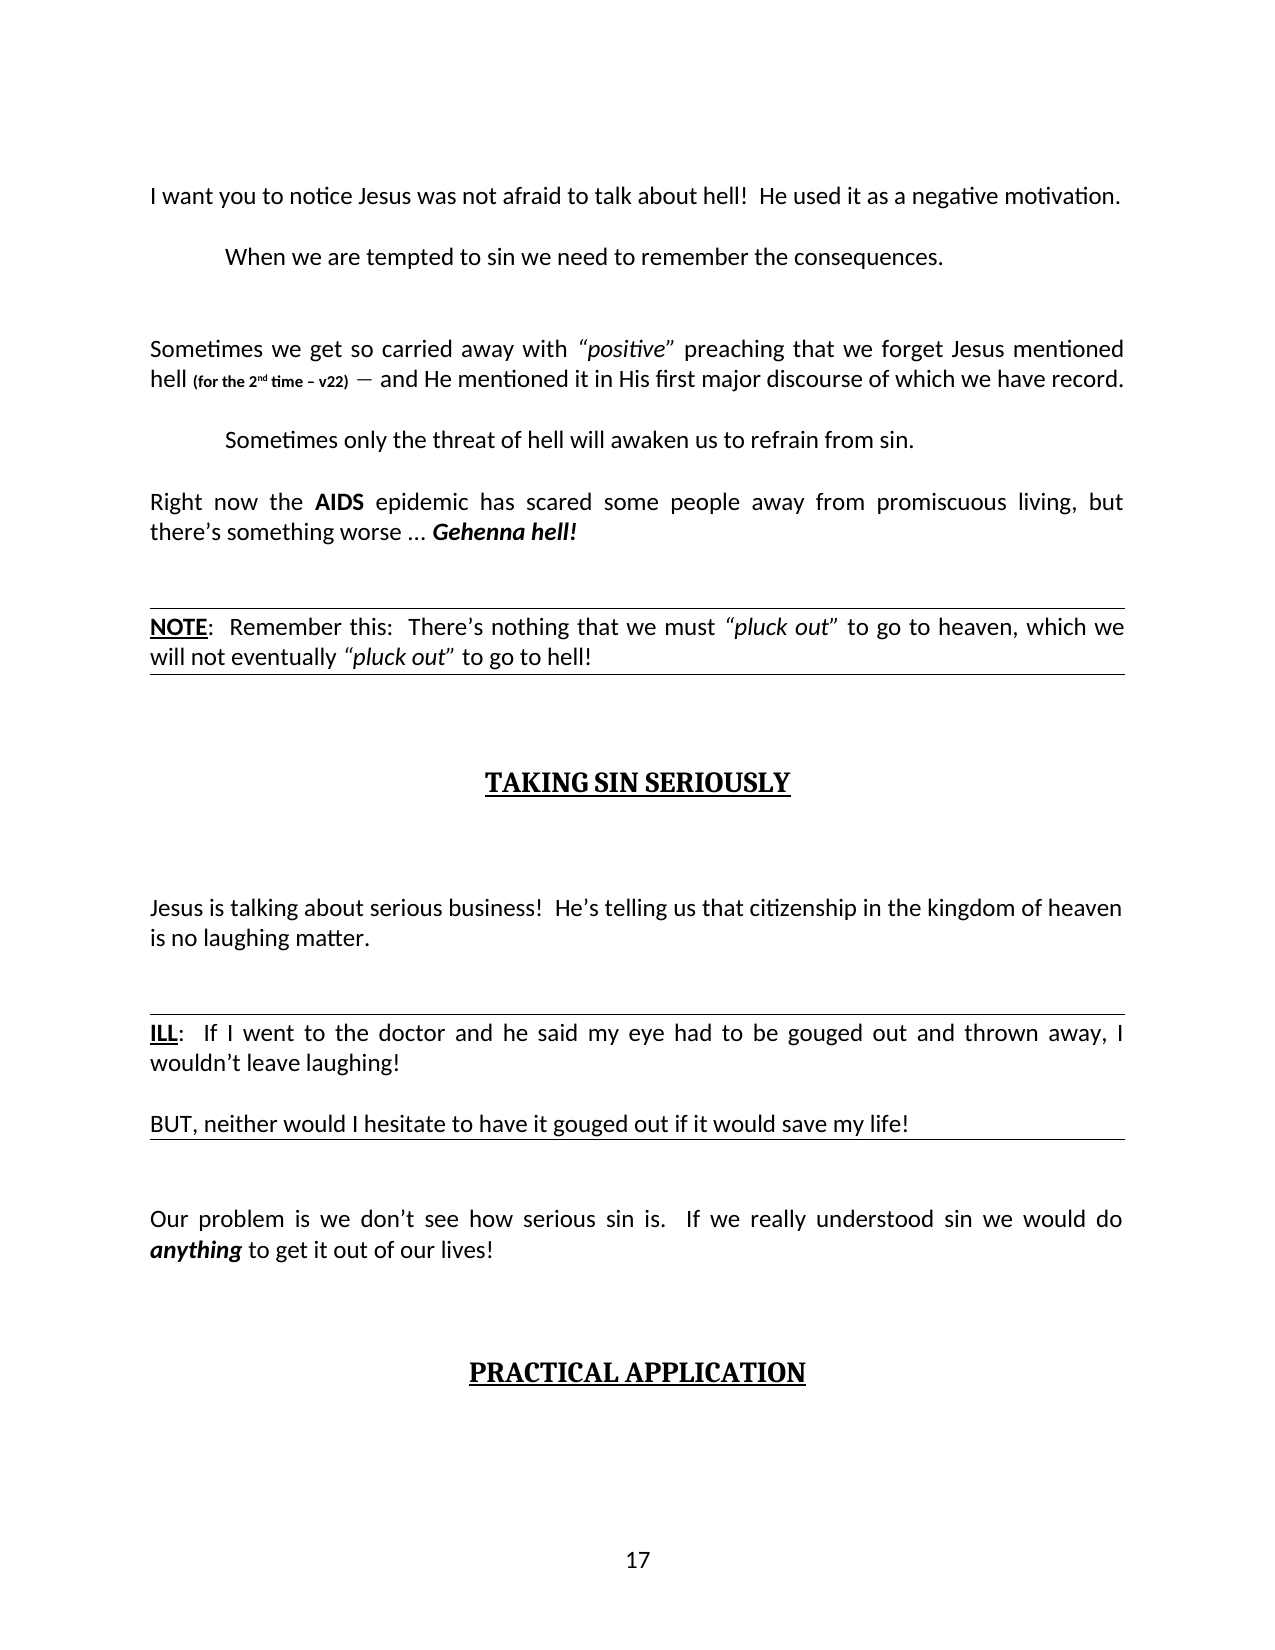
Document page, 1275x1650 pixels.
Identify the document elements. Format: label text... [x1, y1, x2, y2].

text Sometimes we get so carried away with “positive” preaching that we forget Jesus mentioned hell (for the 2nd time – v22) and He mentioned it in His first major discourse of which we have record. [150, 333, 1125, 394]
subtitle TAKING SIN SERIOUSLY [262, 767, 1012, 800]
text Sometimes only the threat of hell will awaken us to refrain from sin. [225, 425, 1125, 455]
text NOTE: Remember this: There’s nothing that we must “pluck out” to go to heaven, which we will not eventually “pluck out” to go to hell! [150, 609, 1125, 674]
text BUT, neither would I hesitate to have it gouged out if it would save my life! [150, 1108, 1125, 1139]
text When we are tempted to sin we need to remember the consequences. [225, 242, 1125, 272]
text Right now the AIDS epidemic has scared some people away from promiscuous living, but there’s something worse ... Gehenna hell! [150, 486, 1125, 547]
text Jesus is talking about serious business! He’s telling us that citizenship in the kingdom of heaven is no laughing matter. [150, 892, 1125, 953]
text ILL: If I went to the doctor and he said my eye had to be gouged out and thrown away, I wouldn’t leave laughing! [150, 1015, 1125, 1078]
subtitle PRACTICAL APPLICATION [262, 1356, 1012, 1389]
text Our problem is we don’t see how serious sin is. If we really understood sin we would do anything to get it out of our lives! [150, 1203, 1125, 1264]
text I want you to notice Jesus was not afraid to talk about hell! He used it as a negative motivation. [150, 181, 1125, 211]
